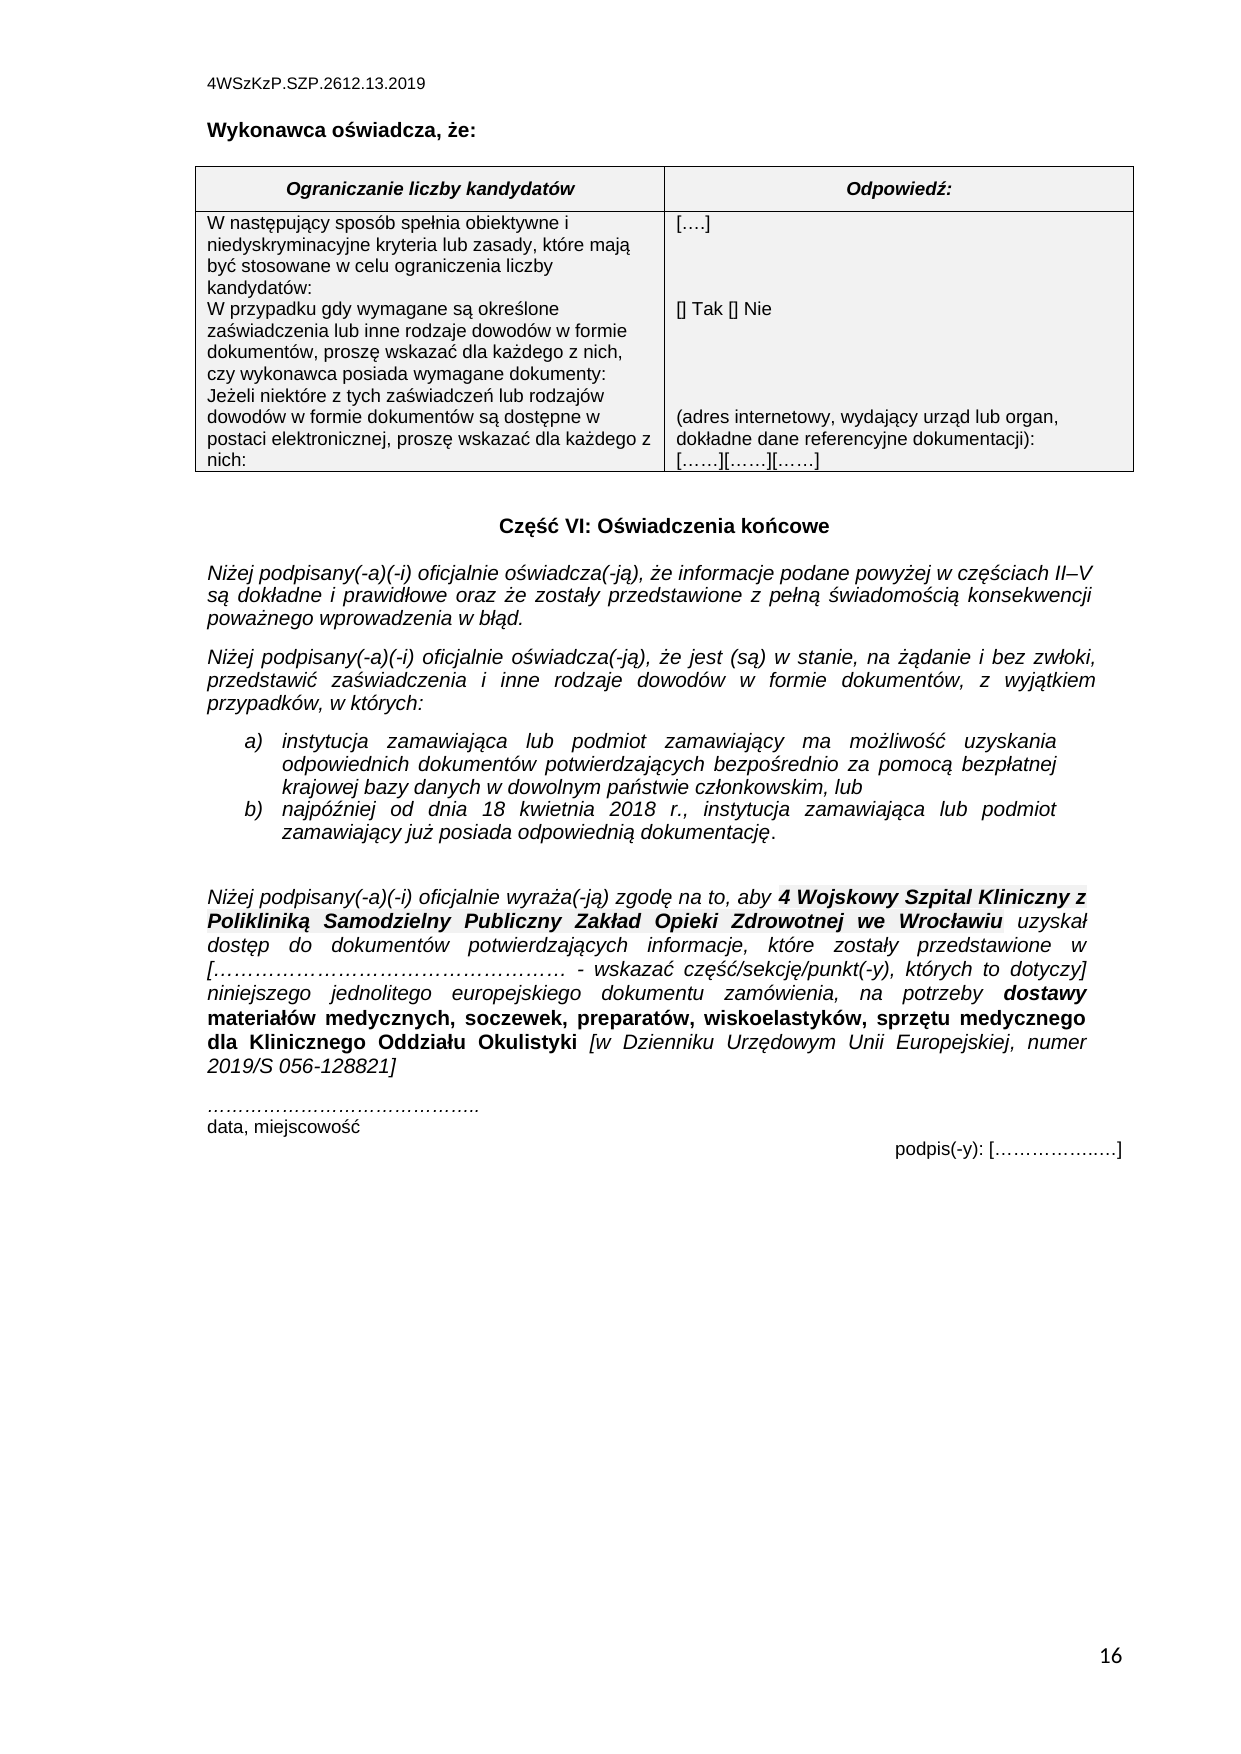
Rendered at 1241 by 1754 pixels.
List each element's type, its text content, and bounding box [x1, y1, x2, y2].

table_header Ograniczanie liczby kandydatów [196, 167, 664, 211]
table_header Odpowiedź: [665, 167, 1133, 211]
list najpóźniej od dnia 18 kwietnia 2018 r., instytucja zamawiająca lub podmiot zamawiający już posiada odpowiednią dokumentację. [244, 799, 1057, 844]
text …………………………………….. [207, 1094, 1087, 1116]
text Niżej podpisany(-a)(-i) oficjalnie oświadcza(-ją), że jest (są) w stanie, na żądanie i bez zwłoki, przedstawić zaświadczenia i inne rodzaje dowodów w formie dokumentów, z wyjątkiem przypadków, w których: [207, 647, 1097, 714]
text podpis(-y): [……………..…] [207, 1138, 1122, 1159]
text Część VI: Oświadczenia końcowe [207, 514, 1122, 538]
text data, miejscowość [207, 1116, 1122, 1138]
text Wykonawca oświadcza, że: [207, 118, 1122, 142]
table_cell W następujący sposób spełnia obiektywne i niedyskryminacyjne kryteria lub zasady, które mają być stosowane w celu ograniczenia liczby kandydatów: W przypadku gdy wymagane są określone zaświadczenia lub inne rodzaje dowodów w formie dokumentów, proszę wskazać dla każdego z nich, czy wykonawca posiada wymagane dokumenty: Jeżeli niektóre z tych zaświadczeń lub rodzajów dowodów w formie dokumentów są dostępne w postaci elektronicznej, proszę wskazać dla każdego z nich: [196, 212, 664, 471]
table_cell [….] [] Tak [] Nie (adres internetowy, wydający urząd lub organ, dokładne dane referencyjne dokumentacji): [……][……][……] [665, 212, 1133, 471]
list instytucja zamawiająca lub podmiot zamawiający ma możliwość uzyskania odpowiednich dokumentów potwierdzających bezpośrednio za pomocą bezpłatnej krajowej bazy danych w dowolnym państwie członkowskim, lub [244, 731, 1057, 799]
text Niżej podpisany(-a)(-i) oficjalnie wyraża(-ją) zgodę na to, aby 4 Wojskowy Szpital Kliniczny z Polikliniką Samodzielny Publiczny Zakład Opieki Zdrowotnej we Wrocławiu uzyskał dostęp do dokumentów potwierdzających informacje, które zostały przedstawione w […………………………………………… - wskazać część/sekcję/punkt(-y), których to dotyczy] niniejszego jednolitego europejskiego dokumentu zamówienia, na potrzeby dostawy materiałów medycznych, soczewek, preparatów, wiskoelastyków, sprzętu medycznego dla Klinicznego Oddziału Okulistyki [w Dzienniku Urzędowym Unii Europejskiej, numer 2019/S 056-128821] [207, 884, 1087, 1078]
text Niżej podpisany(-a)(-i) oficjalnie oświadcza(-ją), że informacje podane powyżej w częściach II–V są dokładne i prawidłowe oraz że zostały przedstawione z pełną świadomością konsekwencji poważnego wprowadzenia w błąd. [207, 562, 1093, 630]
